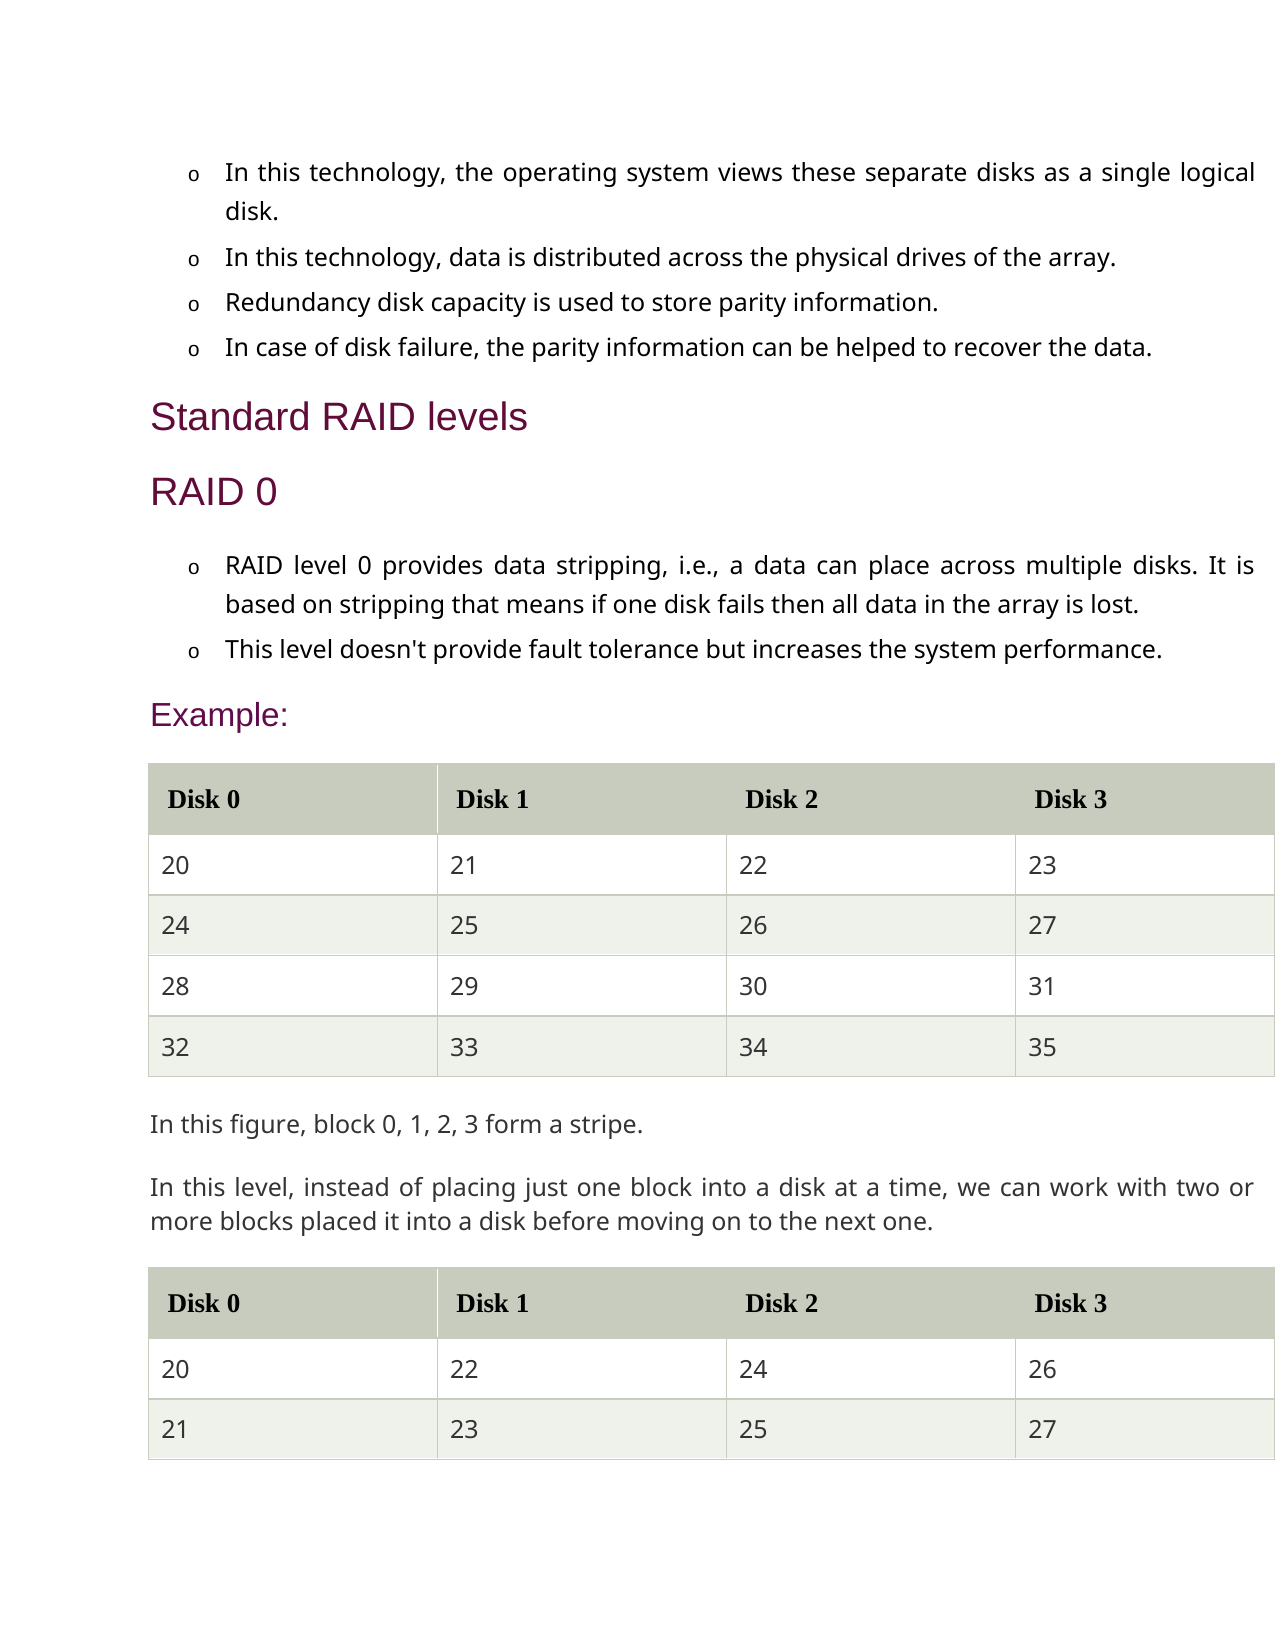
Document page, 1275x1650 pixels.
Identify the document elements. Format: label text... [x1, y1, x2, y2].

table_cell 24 [149, 896, 437, 954]
list In this technology, data is distributed across the physical drives of the array. [187, 234, 1257, 273]
table_cell 23 [1016, 835, 1274, 894]
table_cell 20 [149, 1339, 437, 1398]
table_cell 29 [438, 956, 726, 1015]
text In this level, instead of placing just one block into a disk at a time, we can work with two or more blocks placed it into a disk before moving on to the next one. [150, 1170, 1257, 1238]
table_cell 21 [149, 1400, 437, 1458]
table_cell 25 [438, 896, 726, 954]
table_header Disk 0 [149, 1269, 437, 1337]
table_cell 28 [149, 956, 437, 1015]
text Standard RAID levels [150, 393, 1257, 439]
table_header Disk 2 [726, 1269, 1016, 1337]
table_cell 27 [1016, 896, 1274, 954]
list Redundancy disk capacity is used to store parity information. [187, 280, 1257, 319]
text RAID 0 [150, 468, 1257, 514]
table_cell 34 [727, 1017, 1015, 1076]
list This level doesn't provide fault tolerance but increases the system performance. [187, 627, 1257, 666]
table_cell 35 [1016, 1017, 1274, 1076]
list In this technology, the operating system views these separate disks as a single logical disk. [187, 150, 1257, 228]
table_cell 32 [149, 1017, 437, 1076]
table_cell 22 [438, 1339, 726, 1398]
table_cell 27 [1016, 1400, 1274, 1458]
table_header Disk 3 [1016, 765, 1274, 833]
table_header Disk 2 [726, 765, 1016, 833]
text Example: [150, 695, 1257, 734]
table_cell 33 [438, 1017, 726, 1076]
table_cell 22 [727, 835, 1015, 894]
text In this figure, block 0, 1, 2, 3 form a stripe. [150, 1106, 1257, 1141]
table_cell 26 [1016, 1339, 1274, 1398]
table_cell 26 [727, 896, 1015, 954]
table_header Disk 0 [149, 765, 437, 833]
table_header Disk 1 [438, 1269, 726, 1337]
table_cell 31 [1016, 956, 1274, 1015]
table_cell 20 [149, 835, 437, 894]
table_cell 24 [727, 1339, 1015, 1398]
table_cell 30 [727, 956, 1015, 1015]
table_cell 23 [438, 1400, 726, 1458]
table_header Disk 1 [438, 765, 726, 833]
list In case of disk failure, the parity information can be helped to recover the data. [187, 325, 1257, 364]
list RAID level 0 provides data stripping, i.e., a data can place across multiple disks. It is based on stripping that means if one disk fails then all data in the array is lost. [187, 543, 1257, 621]
table_header Disk 3 [1016, 1269, 1274, 1337]
table_cell 21 [438, 835, 726, 894]
table_cell 25 [727, 1400, 1015, 1458]
